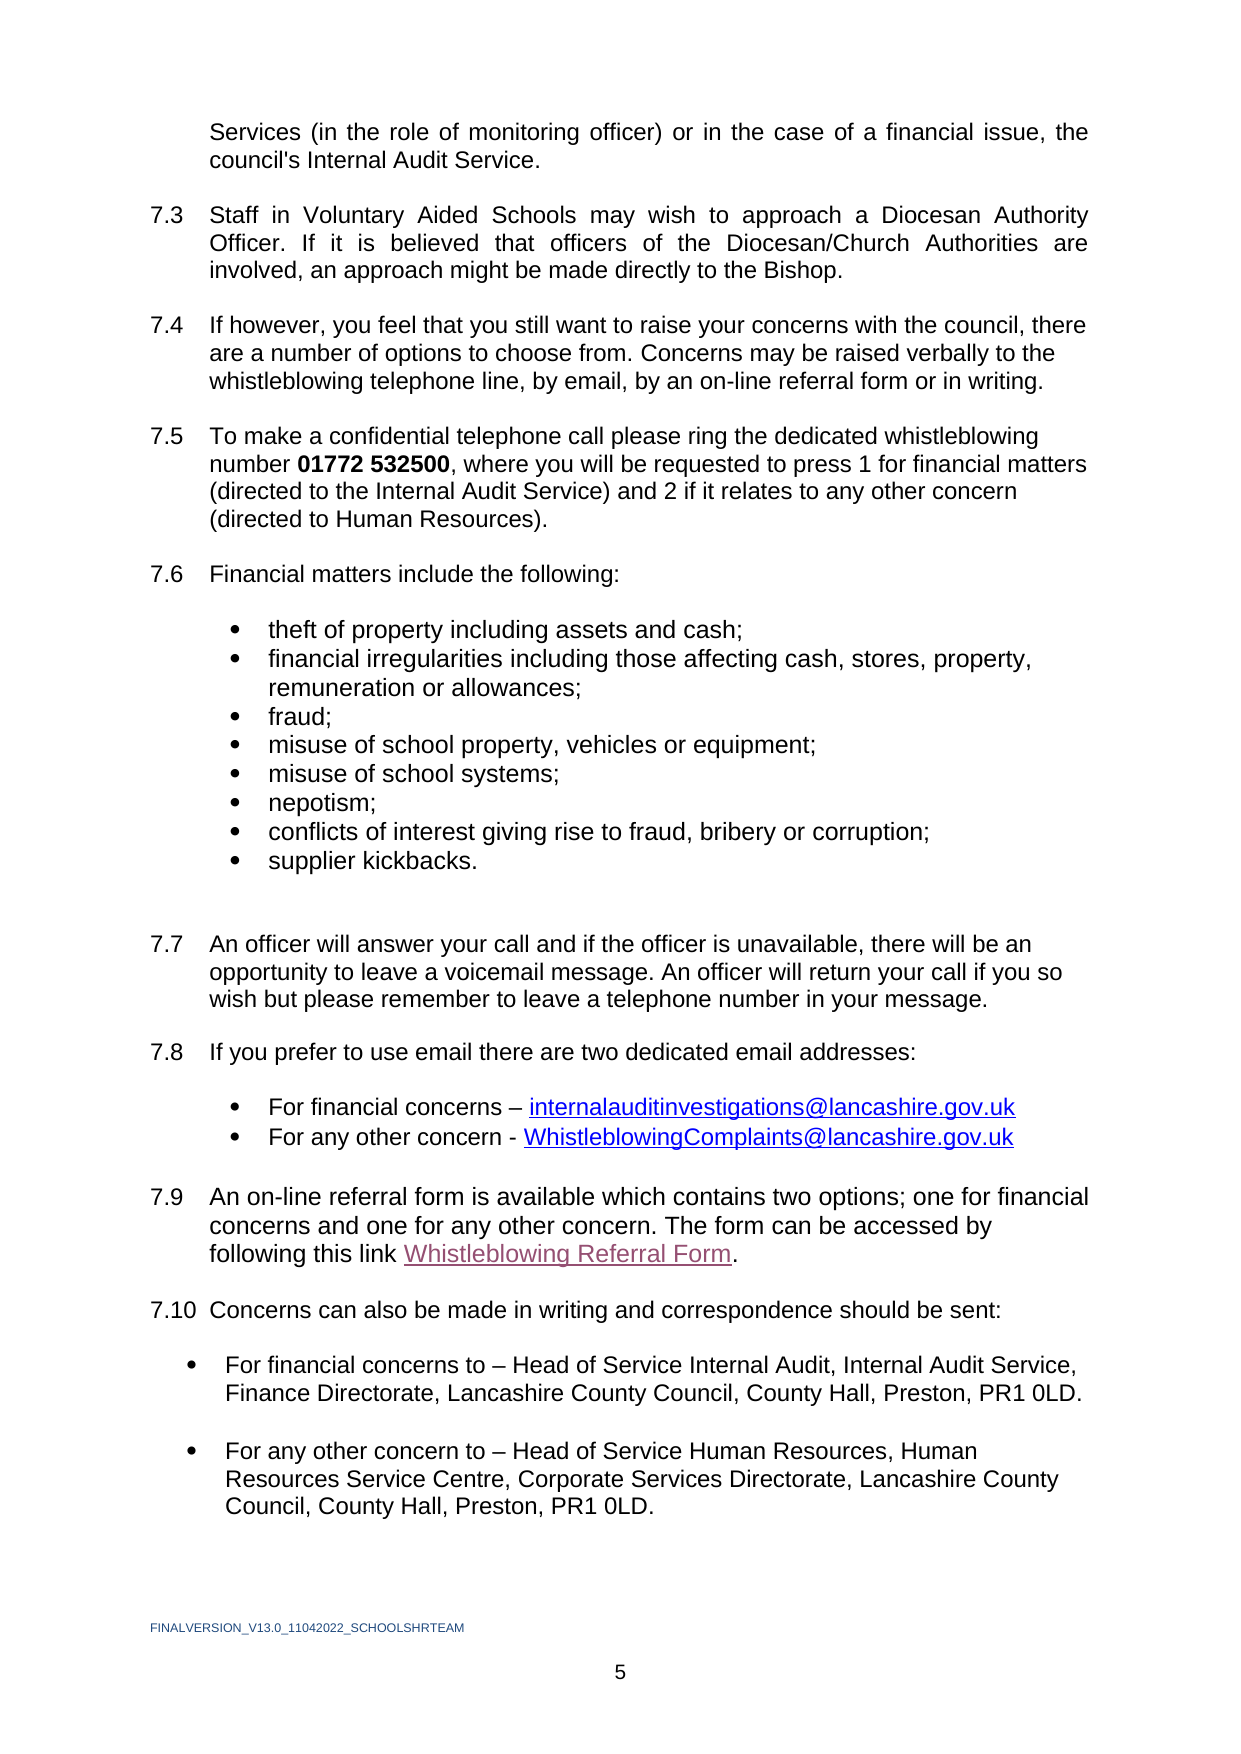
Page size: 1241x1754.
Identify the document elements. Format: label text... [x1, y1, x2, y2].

list Concerns can also be made in writing and correspondence should be sent: [150, 1296, 1090, 1323]
list For any other concern to – Head of Service Human Resources, Human Resources Service Centre, Corporate Services Directorate, Lancashire County Council, County Hall, Preston, PR1 0LD. [187, 1437, 1090, 1520]
list For any other concern - WhistleblowingComplaints@lancashire.gov.uk [231, 1123, 1090, 1150]
list fraud; [231, 702, 1090, 730]
list For financial concerns – internalauditinvestigations@lancashire.gov.uk [231, 1093, 1090, 1121]
list If you prefer to use email there are two dedicated email addresses: [150, 1038, 1090, 1065]
list An on-line referral form is available which contains two options; one for financial concerns and one for any other concern. The form can be accessed by following this link Whistleblowing Referral Form. [150, 1182, 1090, 1268]
list theft of property including assets and cash; [231, 615, 1090, 644]
list misuse of school systems; [231, 759, 1090, 788]
list If however, you feel that you still want to raise your concerns with the council, there are a number of options to choose from. Concerns may be raised verbally to the whistleblowing telephone line, by email, by an on-line referral form or in writing. [150, 311, 1090, 394]
list For financial concerns to – Head of Service Internal Audit, Internal Audit Service, Finance Directorate, Lancashire County Council, County Hall, Preston, PR1 0LD. [187, 1351, 1090, 1435]
list An officer will answer your call and if the officer is unavailable, there will be an opportunity to leave a voicemail message. An officer will return your call if you so wish but please remember to leave a telephone number in your message. [150, 930, 1090, 1013]
list To make a confidential telephone call please ring the dedicated whistleblowing number 01772 532500, where you will be requested to press 1 for financial matters (directed to the Internal Audit Service) and 2 if it relates to any other concern (directed to Human Resources). [150, 422, 1090, 532]
list Financial matters include the following: [150, 560, 1090, 587]
list financial irregularities including those affecting cash, stores, property, remuneration or allowances; [231, 644, 1090, 702]
list Staff in Voluntary Aided Schools may wish to approach a Diocesan Authority Officer. If it is believed that officers of the Diocesan/Church Authorities are involved, an approach might be made directly to the Bishop. [150, 201, 1090, 284]
list conflicts of interest giving rise to fraud, bribery or corruption; [231, 817, 1090, 846]
list nepotism; [231, 788, 1090, 817]
list supplier kickbacks. [231, 846, 1090, 875]
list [150, 118, 1090, 173]
list misuse of school property, vehicles or equipment; [231, 730, 1090, 759]
